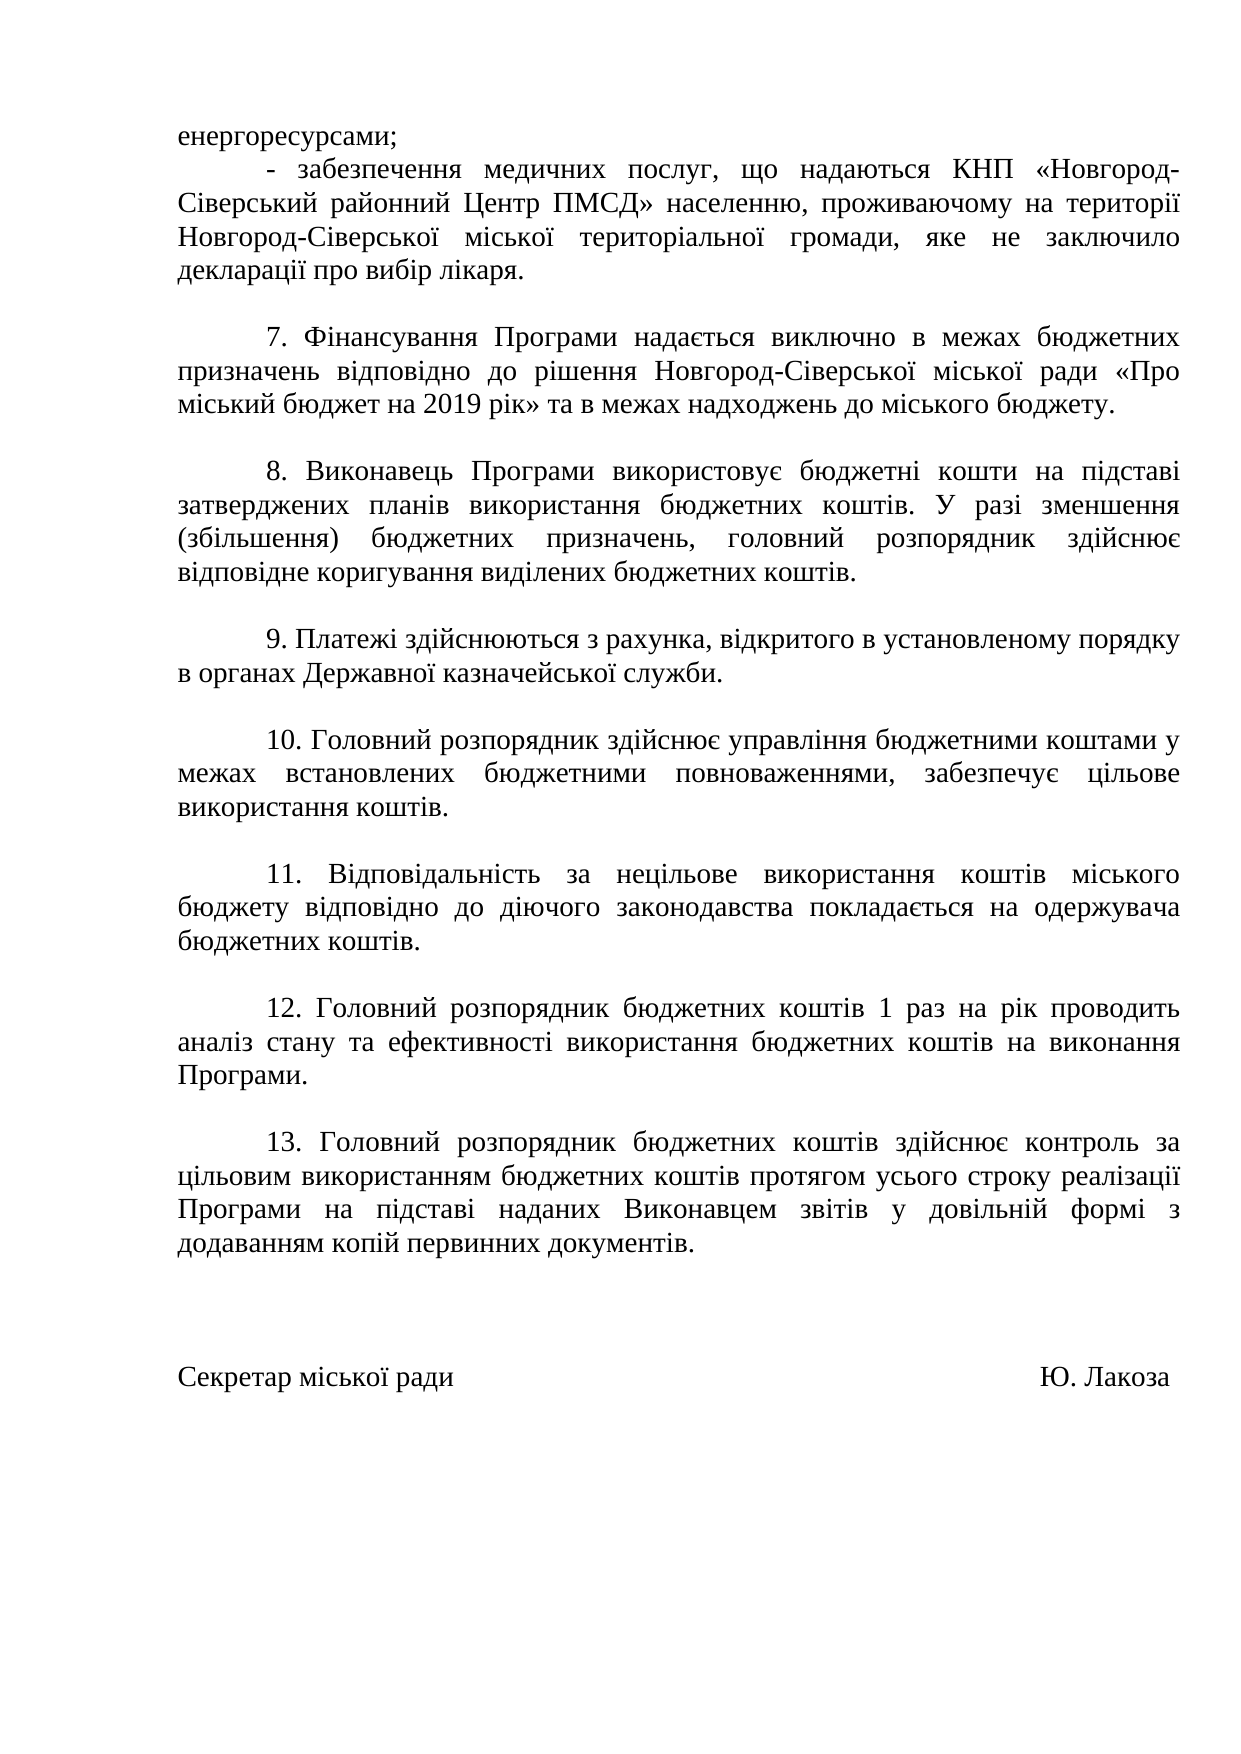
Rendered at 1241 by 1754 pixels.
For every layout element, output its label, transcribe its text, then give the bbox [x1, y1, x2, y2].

text 12. Головний розпорядник бюджетних коштів 1 раз на рік проводить аналіз стану та ефективності використання бюджетних коштів на виконання Програми. [177, 990, 1181, 1091]
text 9. Платежі здійснюються з рахунка, відкритого в установленому порядку в органах Державної казначейської служби. [177, 621, 1181, 688]
text Секретар міської ради Ю. Лакоза [177, 1359, 1181, 1393]
text енергоресурсами; [177, 118, 1181, 152]
text - забезпечення медичних послуг, що надаються КНП «Новгород-Сіверський районний Центр ПМСД» населенню, проживаючому на території Новгород-Сіверської міської територіальної громади, яке не заключило декларації про вибір лікаря. [177, 152, 1181, 286]
text 10. Головний розпорядник здійснює управління бюджетними коштами у межах встановлених бюджетними повноваженнями, забезпечує цільове використання коштів. [177, 722, 1181, 822]
text 8. Виконавець Програми використовує бюджетні кошти на підставі затверджених планів використання бюджетних коштів. У разі зменшення (збільшення) бюджетних призначень, головний розпорядник здійснює відповідне коригування виділених бюджетних коштів. [177, 453, 1181, 588]
text 11. Відповідальність за нецільове використання коштів міського бюджету відповідно до діючого законодавства покладається на одержувача бюджетних коштів. [177, 856, 1181, 957]
text 7. Фінансування Програми надається виключно в межах бюджетних призначень відповідно до рішення Новгород-Сіверської міської ради «Про міський бюджет на 2019 рік» та в межах надходжень до міського бюджету. [177, 319, 1181, 420]
text 13. Головний розпорядник бюджетних коштів здійснює контроль за цільовим використанням бюджетних коштів протягом усього строку реалізації Програми на підставі наданих Виконавцем звітів у довільній формі з додаванням копій первинних документів. [177, 1124, 1181, 1258]
